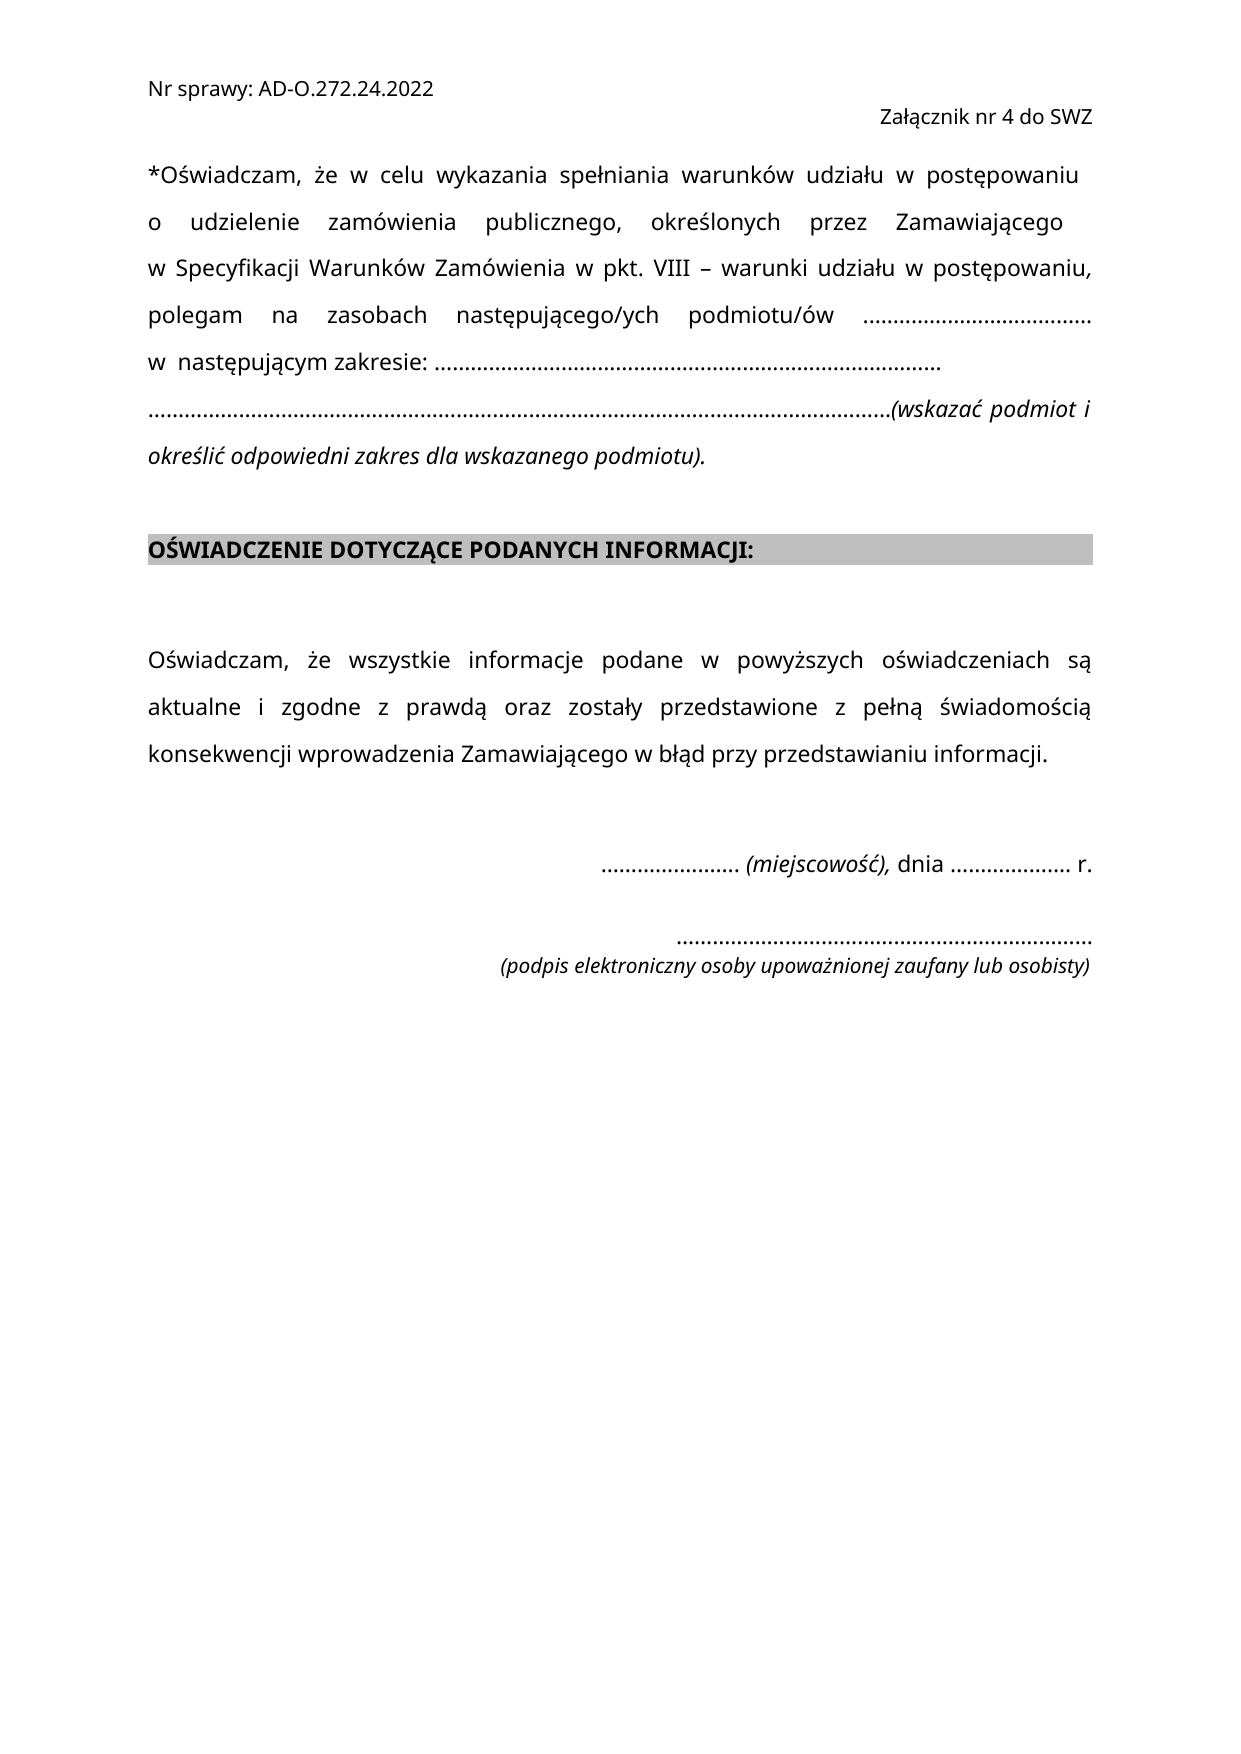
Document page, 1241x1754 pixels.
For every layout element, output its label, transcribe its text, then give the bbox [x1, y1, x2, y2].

text ……………………………………………………………………………………………………………(wskazać podmiot i określić odpowiedni zakres dla wskazanego podmiotu). [148, 393, 1093, 471]
text …………………………………………………………… [148, 920, 1093, 951]
text OŚWIADCZENIE DOTYCZĄCE PODANYCH INFORMACJI: [148, 534, 1093, 565]
text Oświadczam, że wszystkie informacje podane w powyższych oświadczeniach są aktualne i zgodne z prawdą oraz zostały przedstawione z pełną świadomością konsekwencji wprowadzenia Zamawiającego w błąd przy przedstawianiu informacji. [148, 644, 1093, 769]
text (podpis elektroniczny osoby upoważnionej zaufany lub osobisty) [148, 951, 1093, 980]
text …………….……. (miejscowość), dnia ………….……. r. [148, 848, 1093, 879]
text *Oświadczam, że w celu wykazania spełniania warunków udziału w postępowaniu o udzielenie zamówienia publicznego, określonych przez Zamawiającego w Specyfikacji Warunków Zamówienia w pkt. VIII – warunki udziału w postępowaniu, polegam na zasobach następującego/ych podmiotu/ów ..……………………………… w następującym zakresie: ………………………………………………………………………… [148, 159, 1093, 377]
